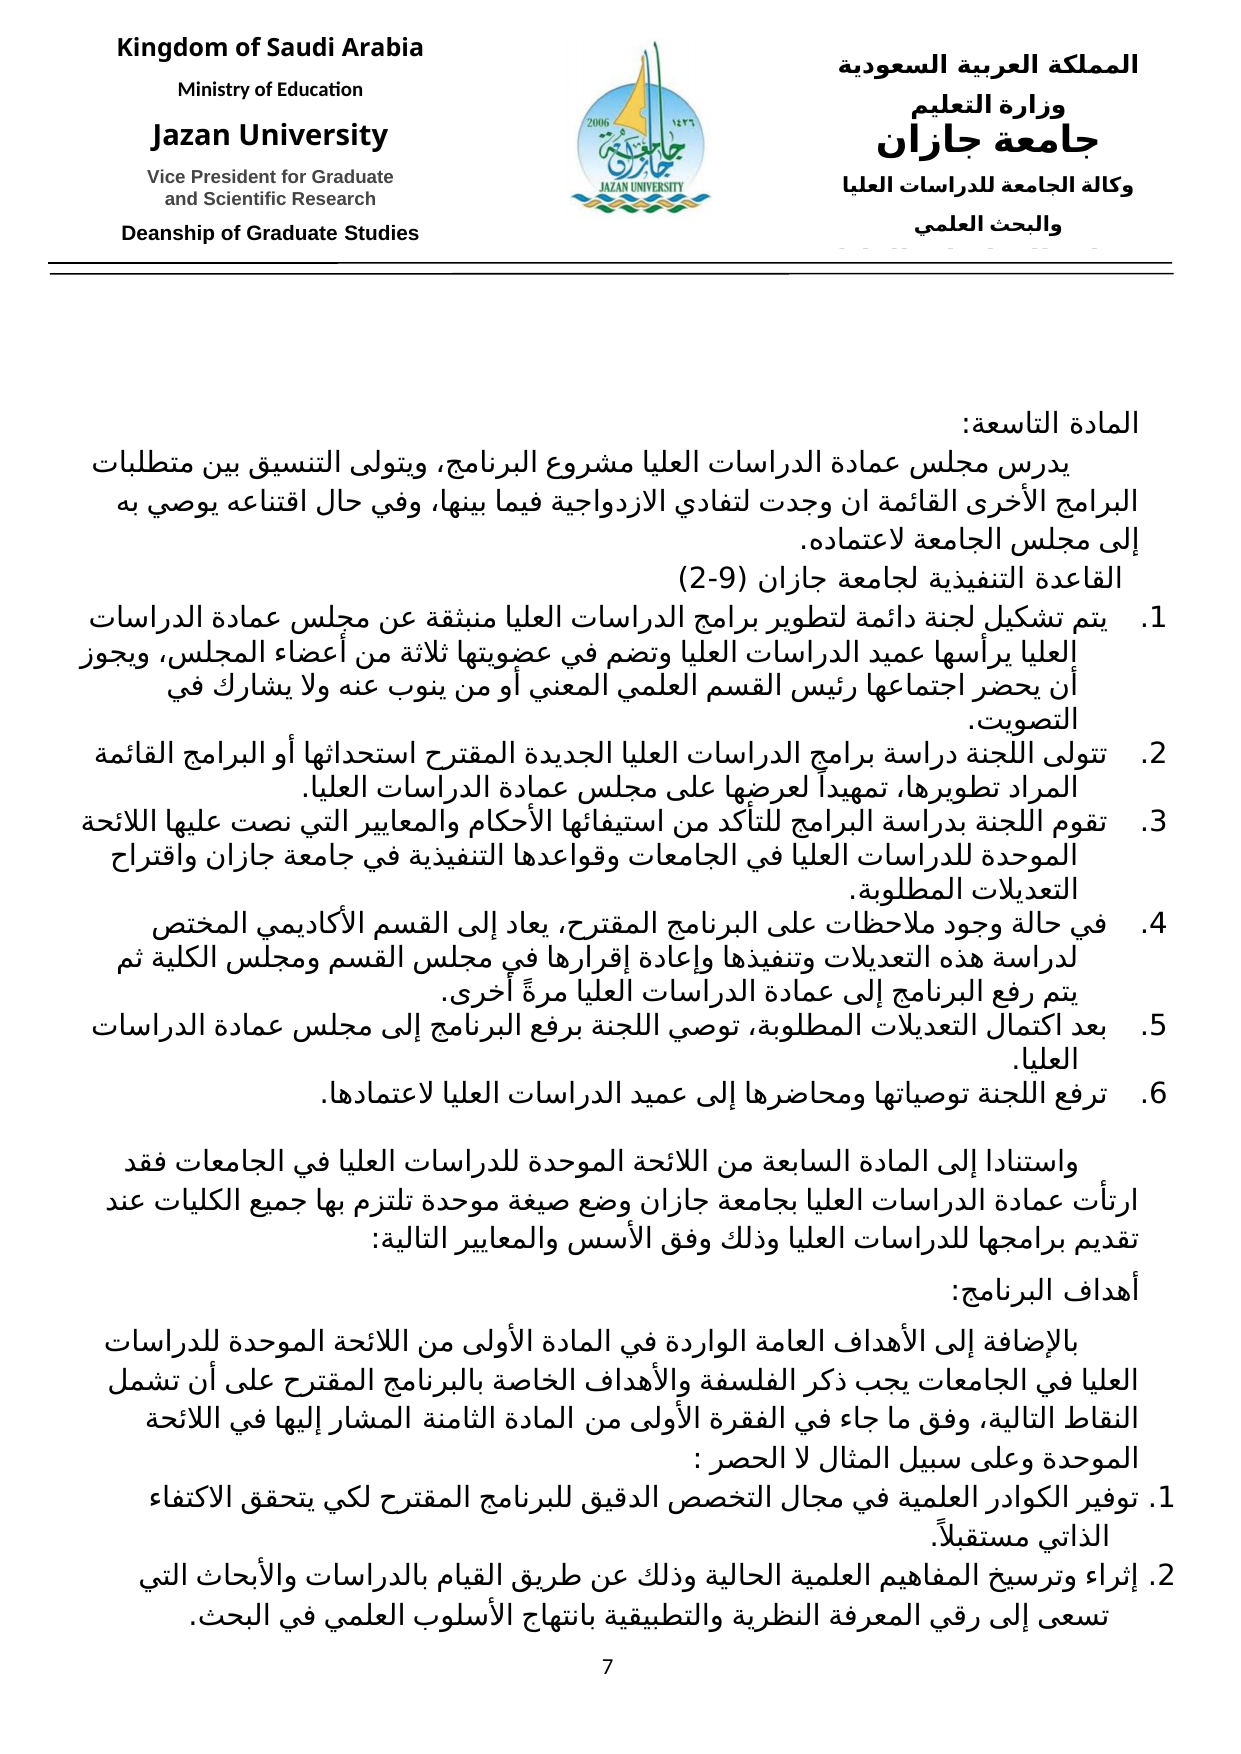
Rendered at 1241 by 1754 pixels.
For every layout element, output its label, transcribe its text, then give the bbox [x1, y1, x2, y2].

text المادة التاسعة: [75, 406, 1140, 440]
list إثراء وترسيخ المفاهيم العلمية الحالية وذلك عن طريق القيام بالدراسات والأبحاث التي تسعى إلى رقي المعرفة النظرية والتطبيقية بانتهاج الأسلوب العلمي في البحث. [75, 1558, 1148, 1632]
list ترفع اللجنة توصياتها ومحاضرها إلى عميد الدراسات العليا لاعتمادها. [75, 1076, 1140, 1111]
list في حالة وجود ملاحظات على البرنامج المقترح، يعاد إلى القسم الأكاديمي المختص لدراسة هذه التعديلات وتنفيذها وإعادة إقرارها في مجلس القسم ومجلس الكلية ثم يتم رفع البرنامج إلى عمادة الدراسات العليا مرةً أخرى. [75, 906, 1140, 1008]
list تقوم اللجنة بدراسة البرامج للتأكد من استيفائها الأحكام والمعايير التي نصت عليها اللائحة الموحدة للدراسات العليا في الجامعات وقواعدها التنفيذية في جامعة جازان واقتراح التعديلات المطلوبة. [75, 804, 1140, 906]
text يدرس مجلس عمادة الدراسات العليا مشروع البرنامج، ويتولى التنسيق بين متطلبات البرامج الأخرى القائمة ان وجدت لتفادي الازدواجية فيما بينها، وفي حال اقتناعه يوصي به إلى مجلس الجامعة لاعتماده. [75, 445, 1140, 557]
list بعد اكتمال التعديلات المطلوبة، توصي اللجنة برفع البرنامج إلى مجلس عمادة الدراسات العليا. [75, 1008, 1140, 1076]
text بالإضافة إلى الأهداف العامة الواردة في المادة الأولى من اللائحة الموحدة للدراسات العليا في الجامعات يجب ذكر الفلسفة والأهداف الخاصة بالبرنامج المقترح على أن تشمل النقاط التالية، وفق ما جاء في الفقرة الأولى من المادة الثامنة المشار إليها في اللائحة الموحدة وعلى سبيل المثال لا الحصر : [75, 1324, 1140, 1475]
list تتولى اللجنة دراسة برامج الدراسات العليا الجديدة المقترح استحداثها أو البرامج القائمة المراد تطويرها، تمهيداً لعرضها على مجلس عمادة الدراسات العليا. [75, 736, 1140, 804]
text واستنادا إلى المادة السابعة من اللائحة الموحدة للدراسات العليا في الجامعات فقد ارتأت عمادة الدراسات العليا بجامعة جازان وضع صيغة موحدة تلتزم بها جميع الكليات عند تقديم برامجها للدراسات العليا وذلك وفق الأسس والمعايير التالية: [75, 1144, 1140, 1255]
list يتم تشكيل لجنة دائمة لتطوير برامج الدراسات العليا منبثقة عن مجلس عمادة الدراسات العليا يرأسها عميد الدراسات العليا وتضم في عضويتها ثلاثة من أعضاء المجلس، ويجوز أن يحضر اجتماعها رئيس القسم العلمي المعني أو من ينوب عنه ولا يشارك في التصويت. [75, 601, 1140, 736]
picture [571, 41, 709, 215]
list توفير الكوادر العلمية في مجال التخصص الدقيق للبرنامج المقترح لكي يتحقق الاكتفاء الذاتي مستقبلاً. [75, 1480, 1148, 1553]
text القاعدة التنفيذية لجامعة جازان (9-2) [75, 562, 1140, 596]
text أهداف البرنامج: [75, 1273, 1140, 1307]
